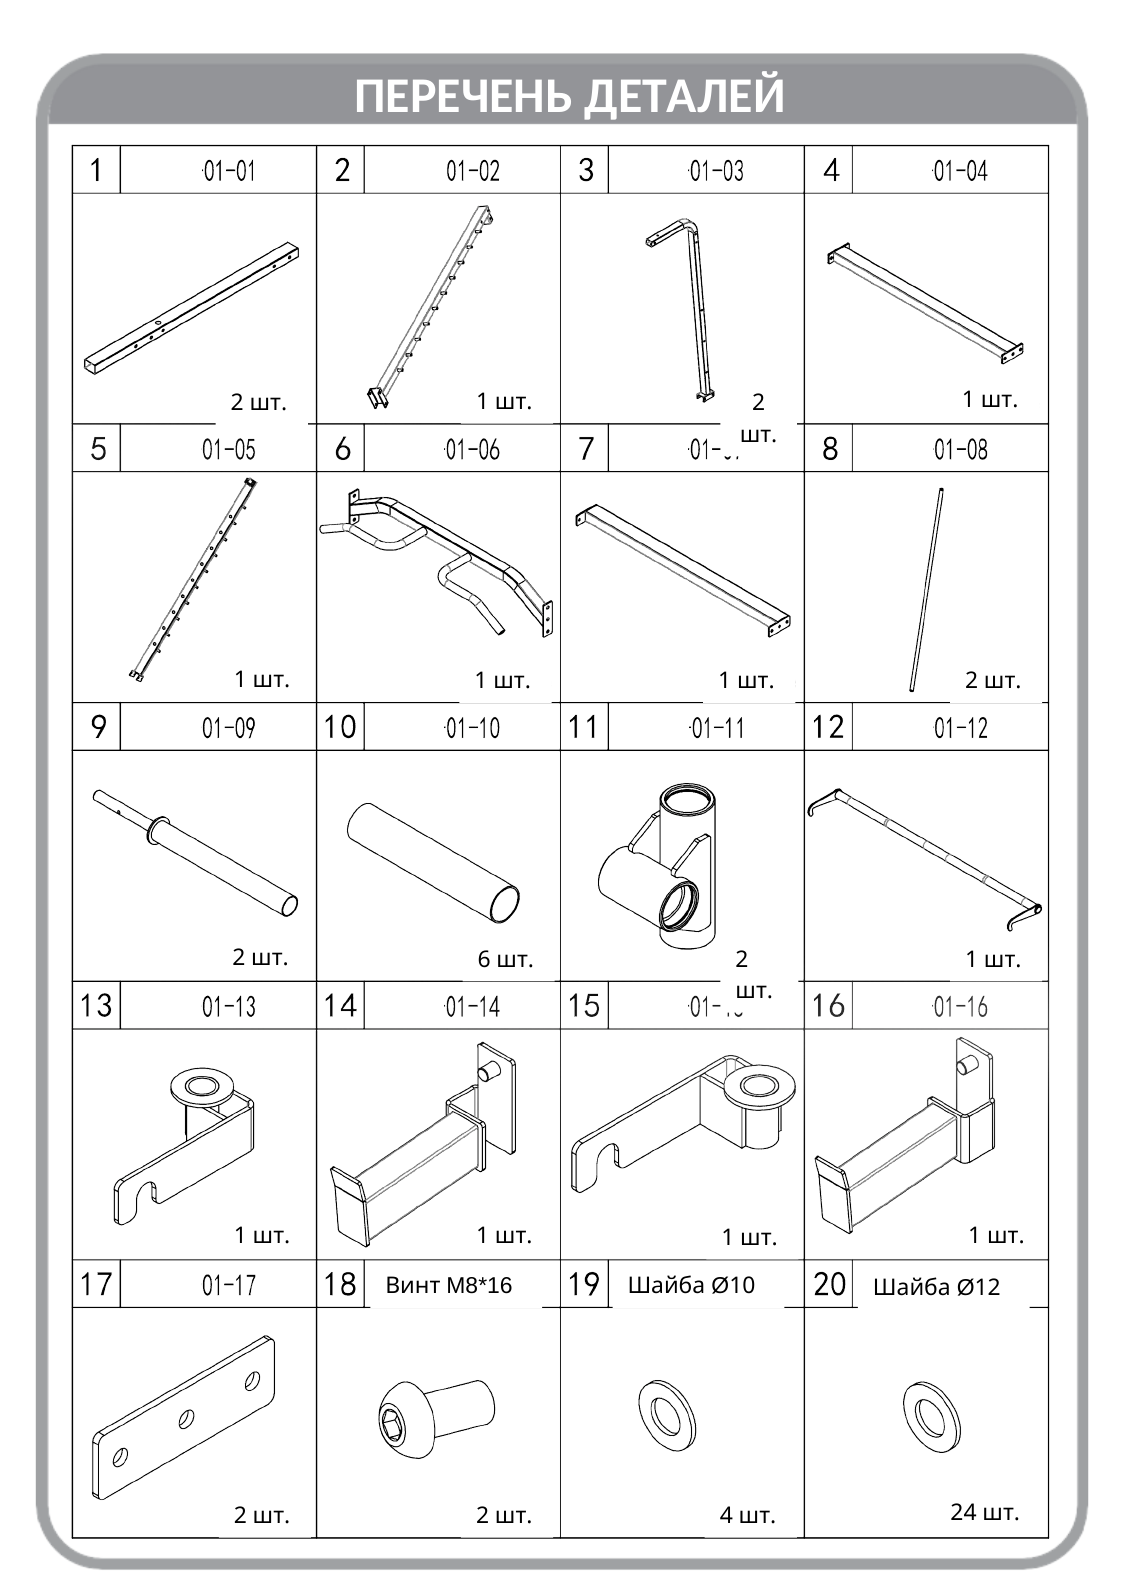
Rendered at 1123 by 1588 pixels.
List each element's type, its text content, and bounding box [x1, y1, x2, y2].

picture [27, 52, 1093, 1573]
subtitle ПЕРЕЧЕНЬ ДЕТАЛЕЙ [61, 64, 1079, 125]
